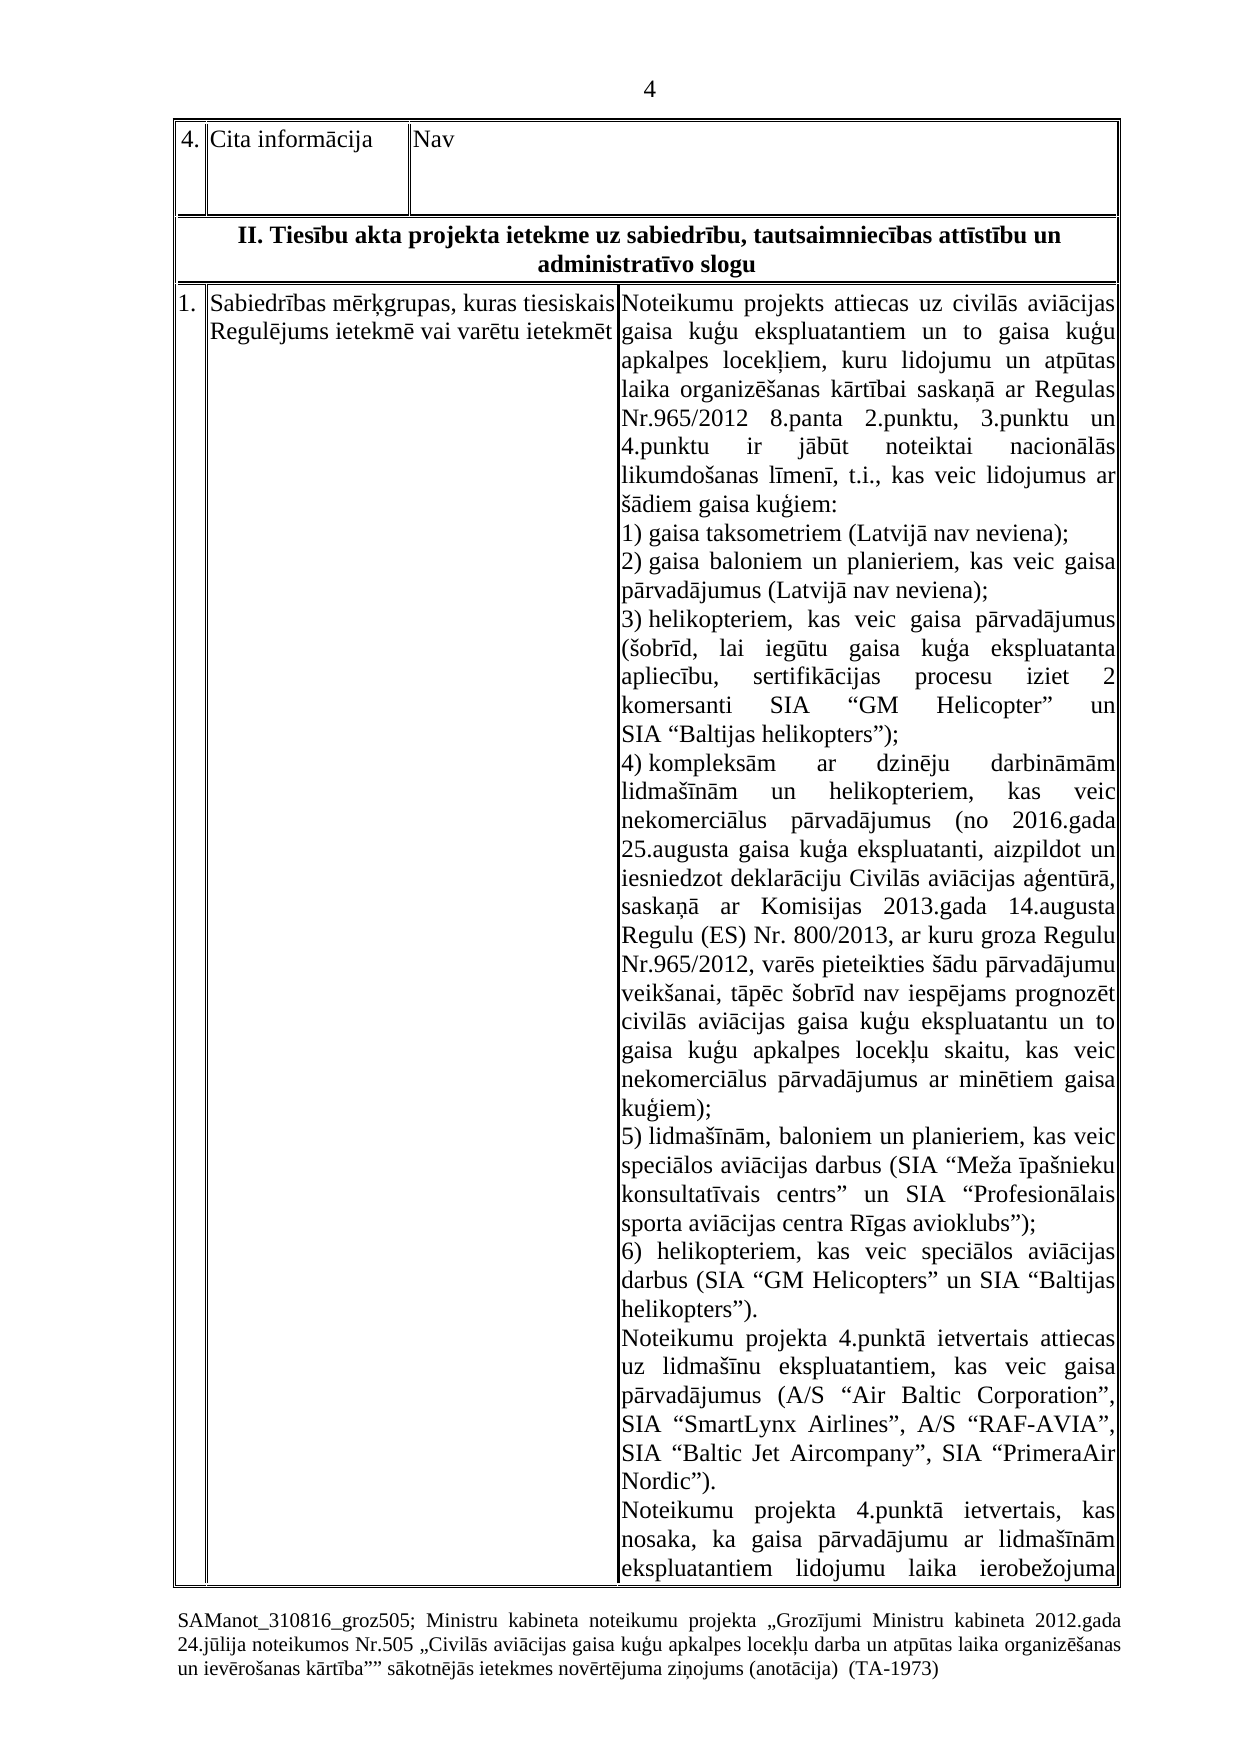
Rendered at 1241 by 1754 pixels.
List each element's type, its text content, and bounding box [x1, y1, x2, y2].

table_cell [206, 285, 618, 1584]
table_cell 4. [176, 122, 206, 214]
table_cell II. Tiesību akta projekta ietekme uz sabiedrību, tautsaimniecības attīstību un administratīvo slogu [176, 214, 1118, 281]
table_cell Cita informācija [206, 122, 409, 214]
table_cell 1. [176, 281, 206, 1584]
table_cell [618, 281, 1118, 1584]
table_cell Nav [410, 122, 1117, 214]
